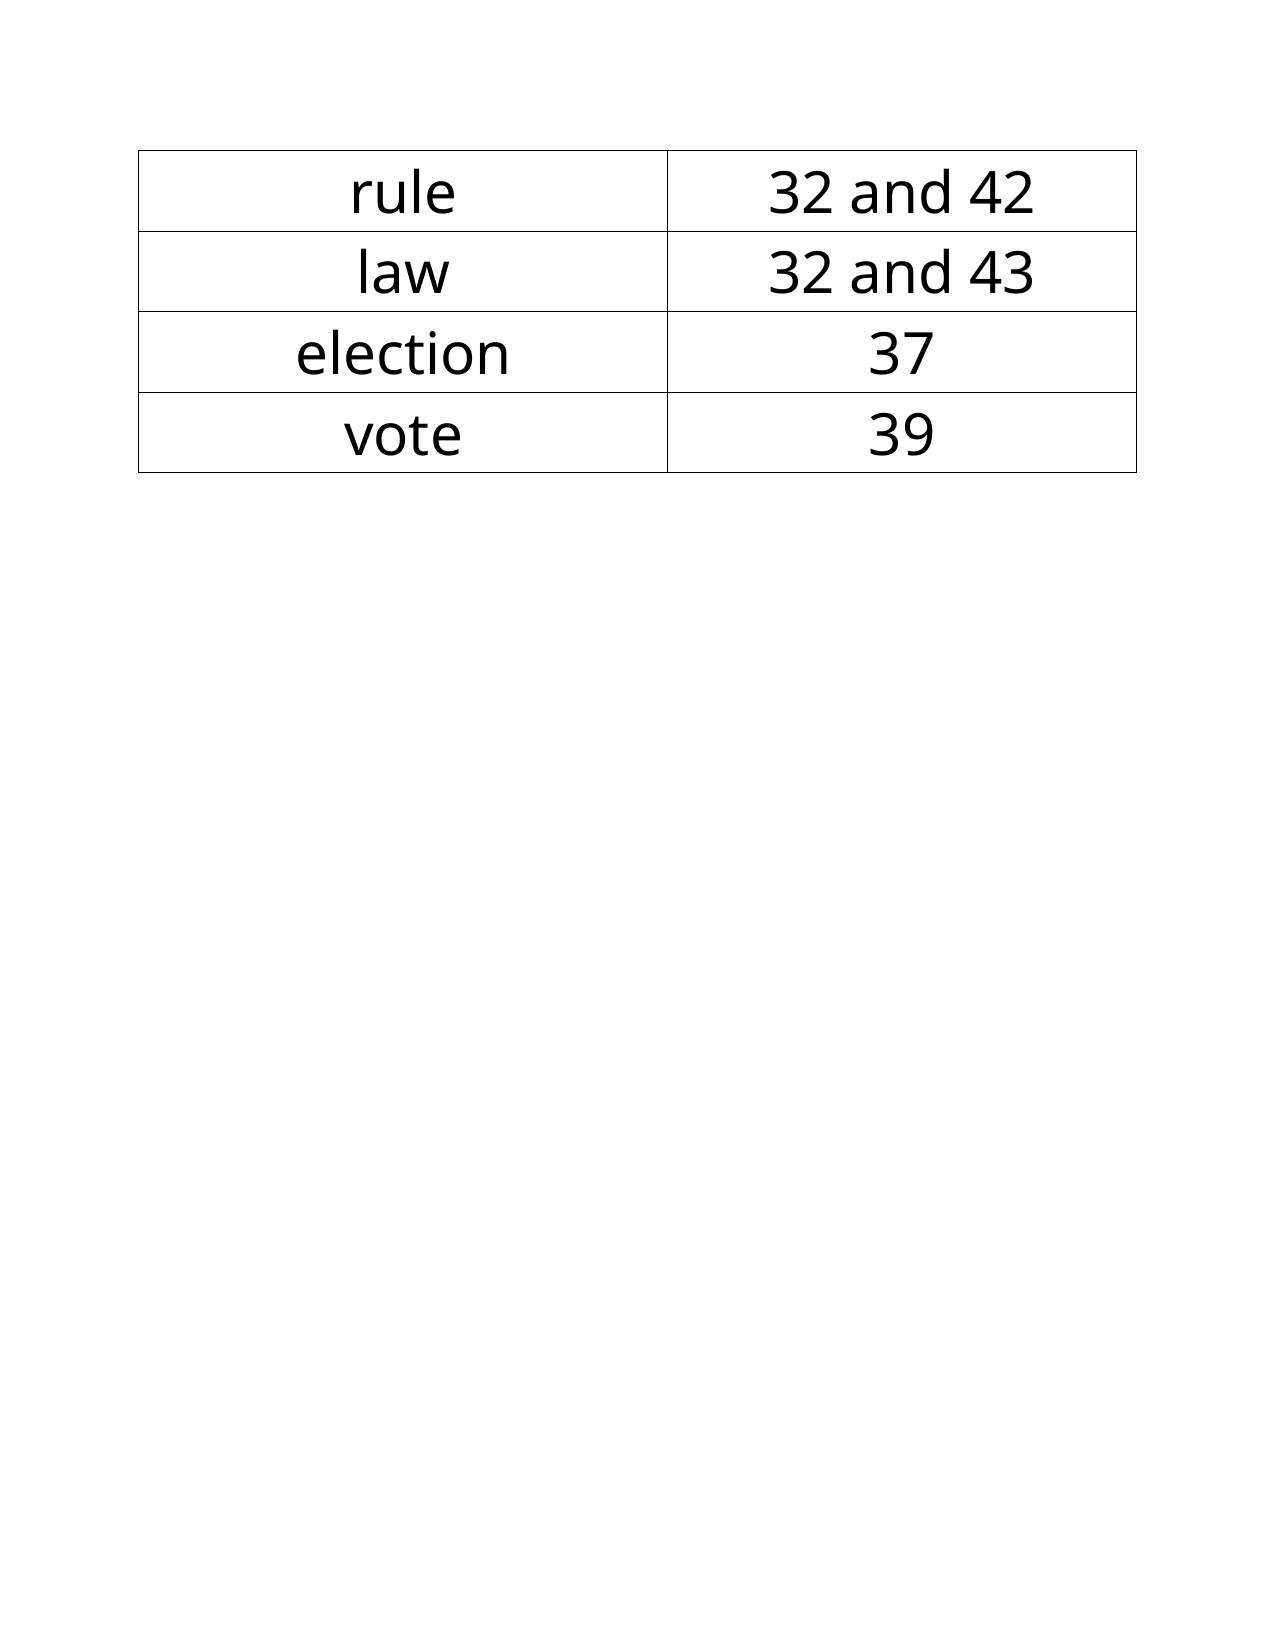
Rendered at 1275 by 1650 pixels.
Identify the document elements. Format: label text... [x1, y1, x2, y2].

table_cell 39 [668, 393, 1136, 472]
table_cell 37 [668, 312, 1136, 392]
table_cell election [139, 312, 667, 392]
table_cell rule [139, 151, 667, 231]
table_cell 32 and 43 [668, 232, 1136, 311]
table_cell law [139, 232, 667, 311]
table_cell 32 and 42 [668, 151, 1136, 231]
table_cell vote [139, 393, 667, 472]
